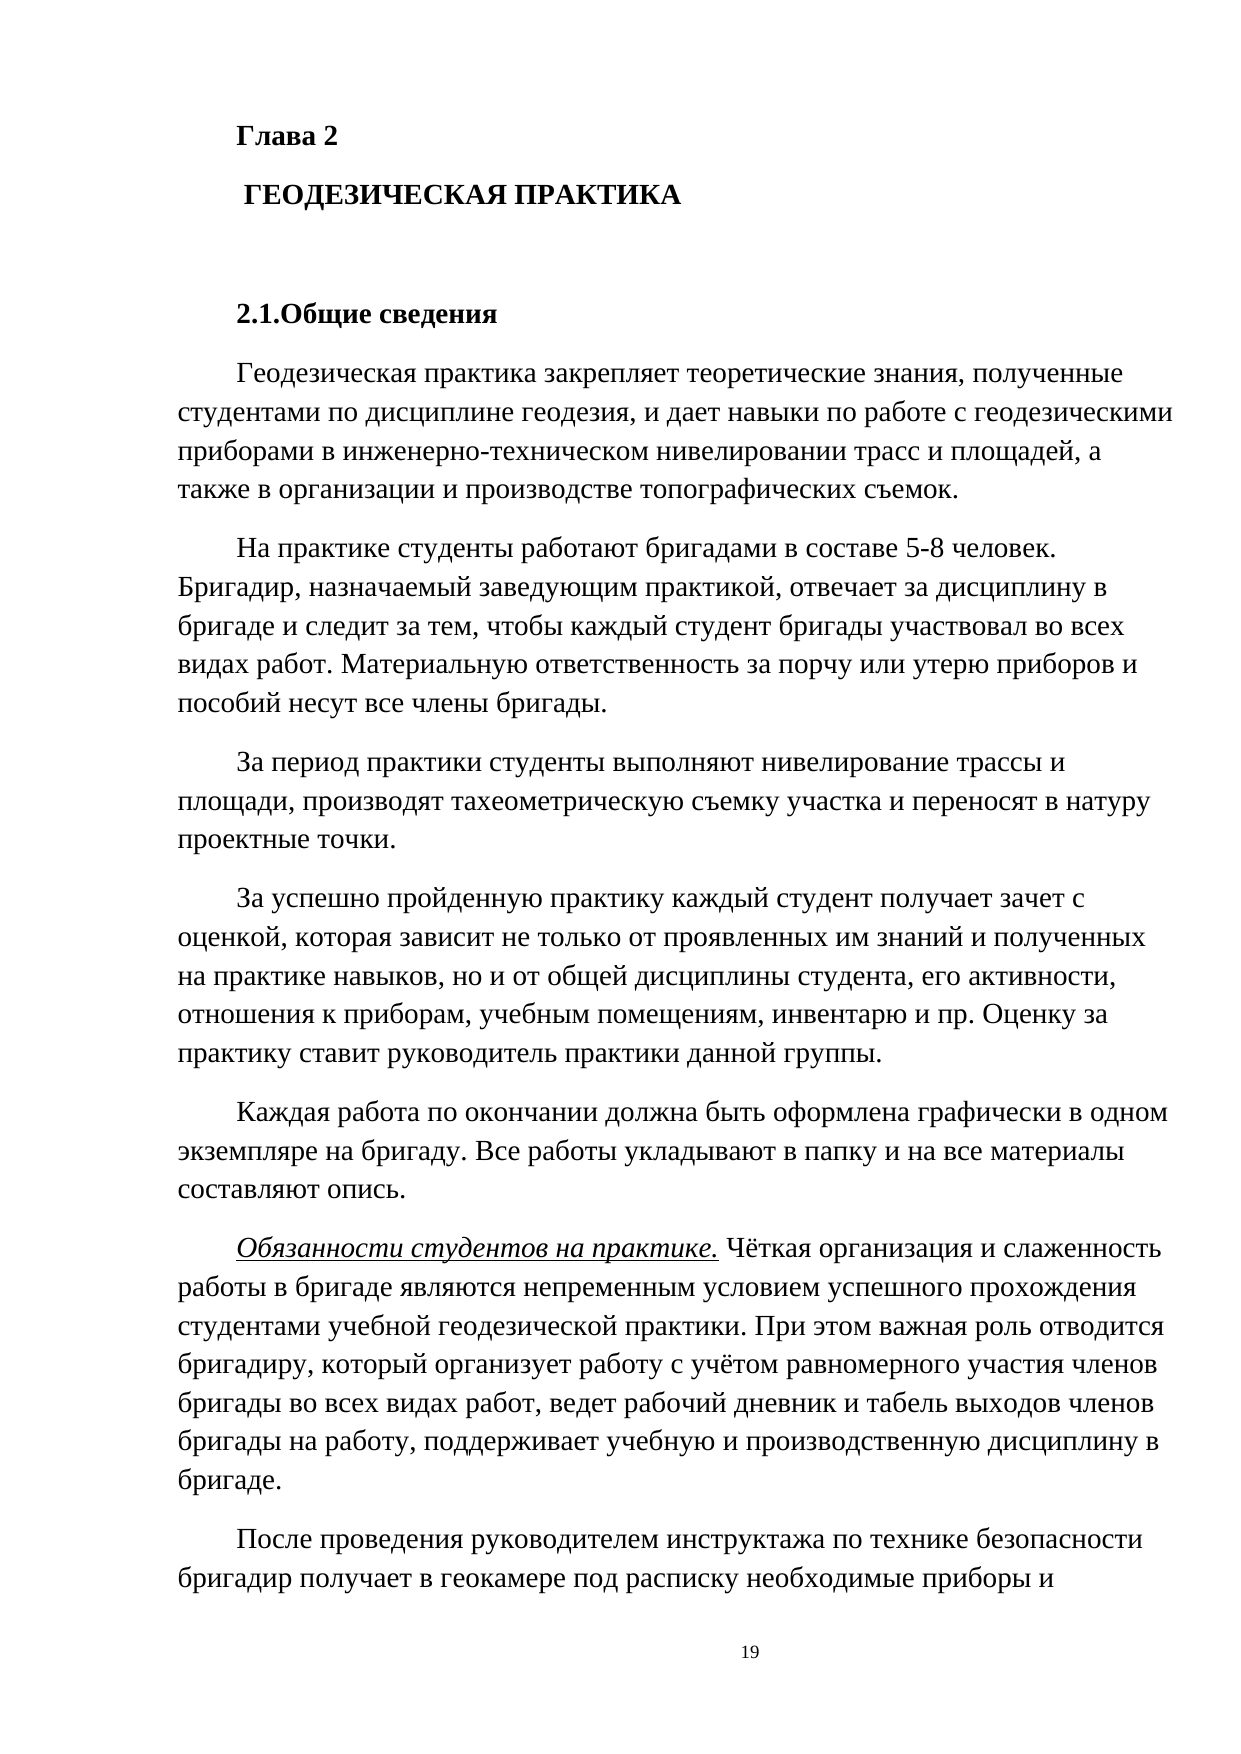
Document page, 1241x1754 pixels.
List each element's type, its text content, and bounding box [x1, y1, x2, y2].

text Каждая работа по окончании должна быть оформлена графически в одном экземпляре на бригаду. Все работы укладывают в папку и на все материалы составляют опись. [177, 1094, 1181, 1205]
text 2.1.Общие сведения [177, 296, 1181, 330]
text Обязанности студентов на практике. Чёткая организация и слаженность работы в бригаде являются непременным условием успешного прохождения студентами учебной геодезической практики. При этом важная роль отводится бригадиру, который организует работу с учётом равномерного участия членов бригады во всех видах работ, ведет рабочий дневник и табель выходов членов бригады на работу, поддерживает учебную и производственную дисциплину в бригаде. [177, 1231, 1181, 1495]
text За успешно пройденную практику каждый студент получает зачет с оценкой, которая зависит не только от проявленных им знаний и полученных на практике навыков, но и от общей дисциплины студента, его активности, отношения к приборам, учебным помещениям, инвентарю и пр. Оценку за практику ставит руководитель практики данной группы. [177, 881, 1181, 1068]
text ГЕОДЕЗИЧЕСКАЯ ПРАКТИКА [177, 177, 1181, 211]
text На практике студенты работают бригадами в составе 5-8 человек. Бригадир, назначаемый заведующим практикой, отвечает за дисциплину в бригаде и следит за тем, чтобы каждый студент бригады участвовал во всех видах работ. Материальную ответственность за порчу или утерю приборов и пособий несут все члены бригады. [177, 531, 1181, 718]
text Геодезическая практика закрепляет теоретические знания, полученные студентами по дисциплине геодезия, и дает навыки по работе с геодезическими приборами в инженерно-техническом нивелировании трасс и площадей, а также в организации и производстве топографических съемок. [177, 356, 1181, 505]
text Глава 2 [177, 118, 1181, 152]
text За период практики студенты выполняют нивелирование трассы и площади, производят тахеометрическую съемку участка и переносят в натуру проектные точки. [177, 744, 1181, 855]
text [177, 1521, 1181, 1593]
